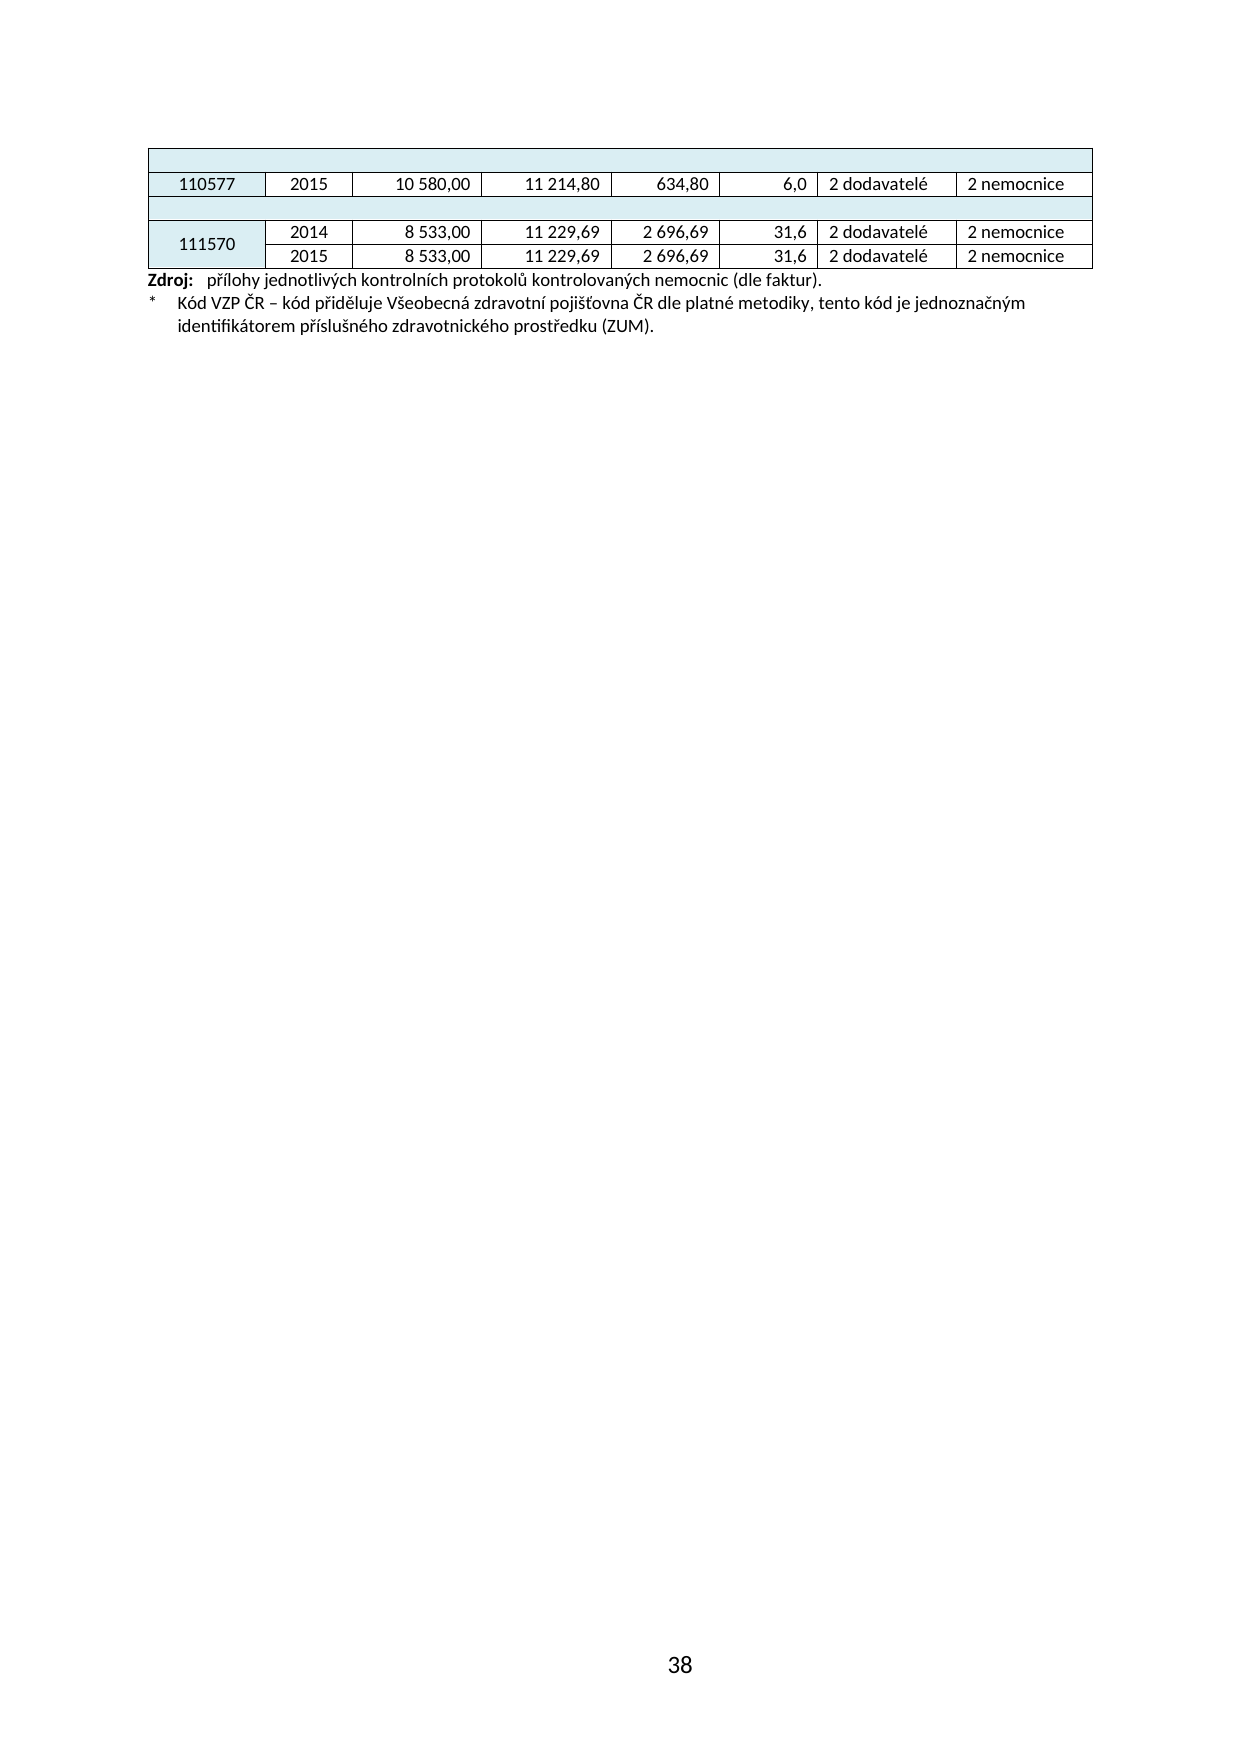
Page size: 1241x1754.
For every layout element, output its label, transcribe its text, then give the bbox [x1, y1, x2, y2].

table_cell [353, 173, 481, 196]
text Zdroj: přílohy jednotlivých kontrolních protokolů kontrolovaných nemocnic (dle faktur). [148, 269, 1093, 291]
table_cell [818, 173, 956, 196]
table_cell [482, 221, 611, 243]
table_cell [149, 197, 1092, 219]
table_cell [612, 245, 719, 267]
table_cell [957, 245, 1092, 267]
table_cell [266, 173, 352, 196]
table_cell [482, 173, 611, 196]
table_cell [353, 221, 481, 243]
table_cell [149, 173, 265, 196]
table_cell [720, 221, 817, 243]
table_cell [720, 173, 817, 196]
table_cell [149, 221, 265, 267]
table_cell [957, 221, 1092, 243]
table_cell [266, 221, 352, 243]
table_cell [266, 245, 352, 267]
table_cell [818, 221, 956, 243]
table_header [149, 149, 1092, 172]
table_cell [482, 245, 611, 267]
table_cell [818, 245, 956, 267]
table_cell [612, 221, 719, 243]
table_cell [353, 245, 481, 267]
text * Kód VZP ČR – kód přiděluje Všeobecná zdravotní pojišťovna ČR dle platné metodiky, tento kód je jednoznačným identifikátorem příslušného zdravotnického prostředku (ZUM). [148, 291, 1093, 337]
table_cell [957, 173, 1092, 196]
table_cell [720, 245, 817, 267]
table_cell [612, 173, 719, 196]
